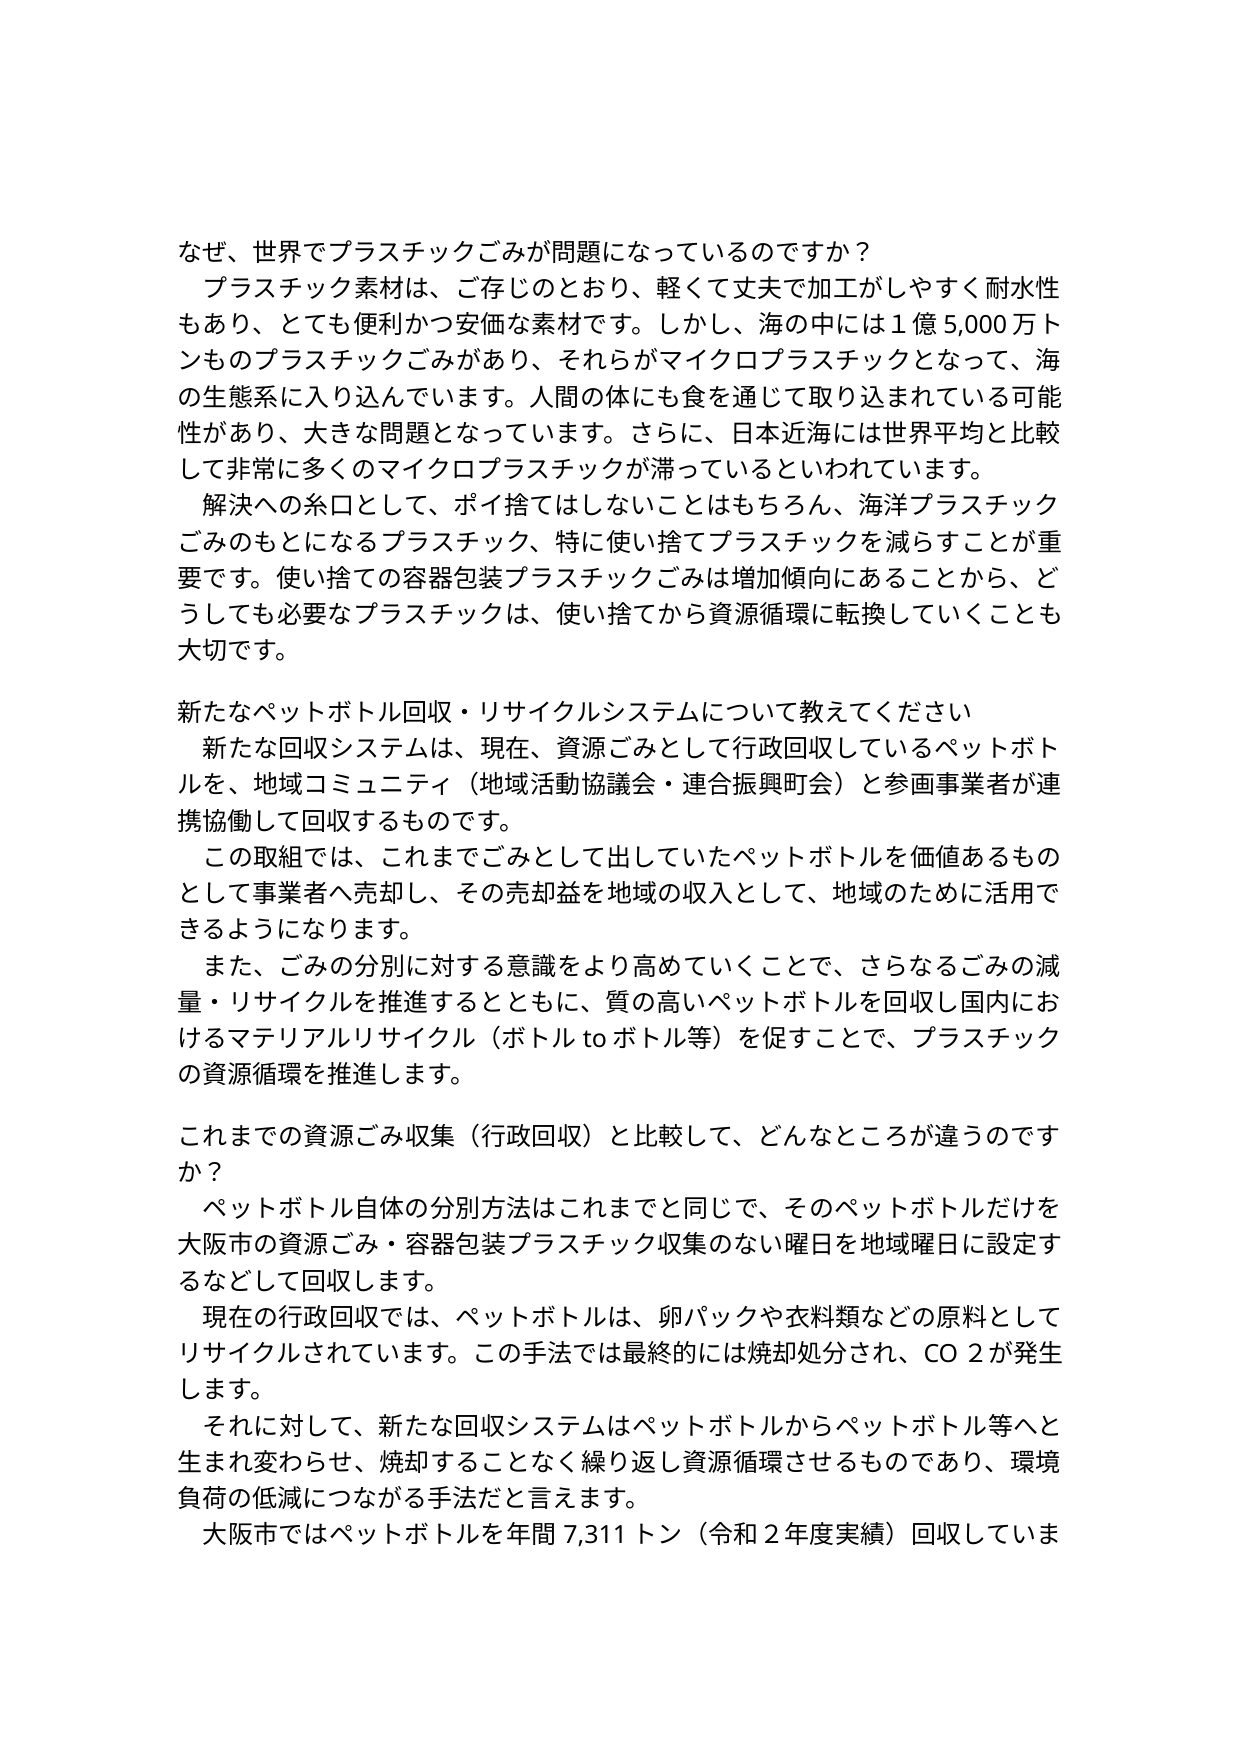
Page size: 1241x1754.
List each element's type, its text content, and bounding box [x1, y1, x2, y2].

text なぜ、世界でプラスチックごみが問題になっているのですか？ [177, 232, 1063, 268]
text ペットボトル自体の分別方法はこれまでと同じで、そのペットボトルだけを大阪市の資源ごみ・容器包装プラスチック収集のない曜日を地域曜日に設定するなどして回収します。 [177, 1189, 1063, 1297]
text この取組では、これまでごみとして出していたペットボトルを価値あるものとして事業者へ売却し、その売却益を地域の収入として、地域のために活用できるようになります。 [177, 837, 1063, 946]
text プラスチック素材は、ご存じのとおり、軽くて丈夫で加工がしやすく耐水性もあり、とても便利かつ安価な素材です。しかし、海の中には１億5,000万トンものプラスチックごみがあり、それらがマイクロプラスチックとなって、海の生態系に入り込んでいます。人間の体にも食を通じて取り込まれている可能性があり、大きな問題となっています。さらに、日本近海には世界平均と比較して非常に多くのマイクロプラスチックが滞っているといわれています。 [177, 268, 1063, 486]
text 現在の行政回収では、ペットボトルは、卵パックや衣料類などの原料として、リサイクルされています。この手法では最終的には焼却処分され、CO２が発生します。 [177, 1297, 1063, 1406]
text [177, 1515, 1063, 1551]
text 新たなペットボトル回収・リサイクルシステムについて教えてください [177, 692, 1063, 728]
text 解決への糸口として、ポイ捨てはしないことはもちろん、海洋プラスチックごみのもとになるプラスチック、特に使い捨てプラスチックを減らすことが重要です。使い捨ての容器包装プラスチックごみは増加傾向にあることから、どうしても必要なプラスチックは、使い捨てから資源循環に転換していくことも大切です。 [177, 486, 1063, 667]
text それに対して、新たな回収システムはペットボトルからペットボトル等へと生まれ変わらせ、焼却することなく繰り返し資源循環させるものであり、環境負荷の低減につながる手法だと言えます。 [177, 1406, 1063, 1515]
text また、ごみの分別に対する意識をより高めていくことで、さらなるごみの減量・リサイクルを推進するとともに、質の高いペットボトルを回収し国内におけるマテリアルリサイクル（ボトルtoボトル等）を促すことで、プラスチックの資源循環を推進します。 [177, 946, 1063, 1091]
text これまでの資源ごみ収集（行政回収）と比較して、どんなところが違うのですか？ [177, 1116, 1063, 1189]
text 新たな回収システムは、現在、資源ごみとして行政回収しているペットボトルを、地域コミュニティ（地域活動協議会・連合振興町会）と参画事業者が連携協働して回収するものです。 [177, 728, 1063, 837]
